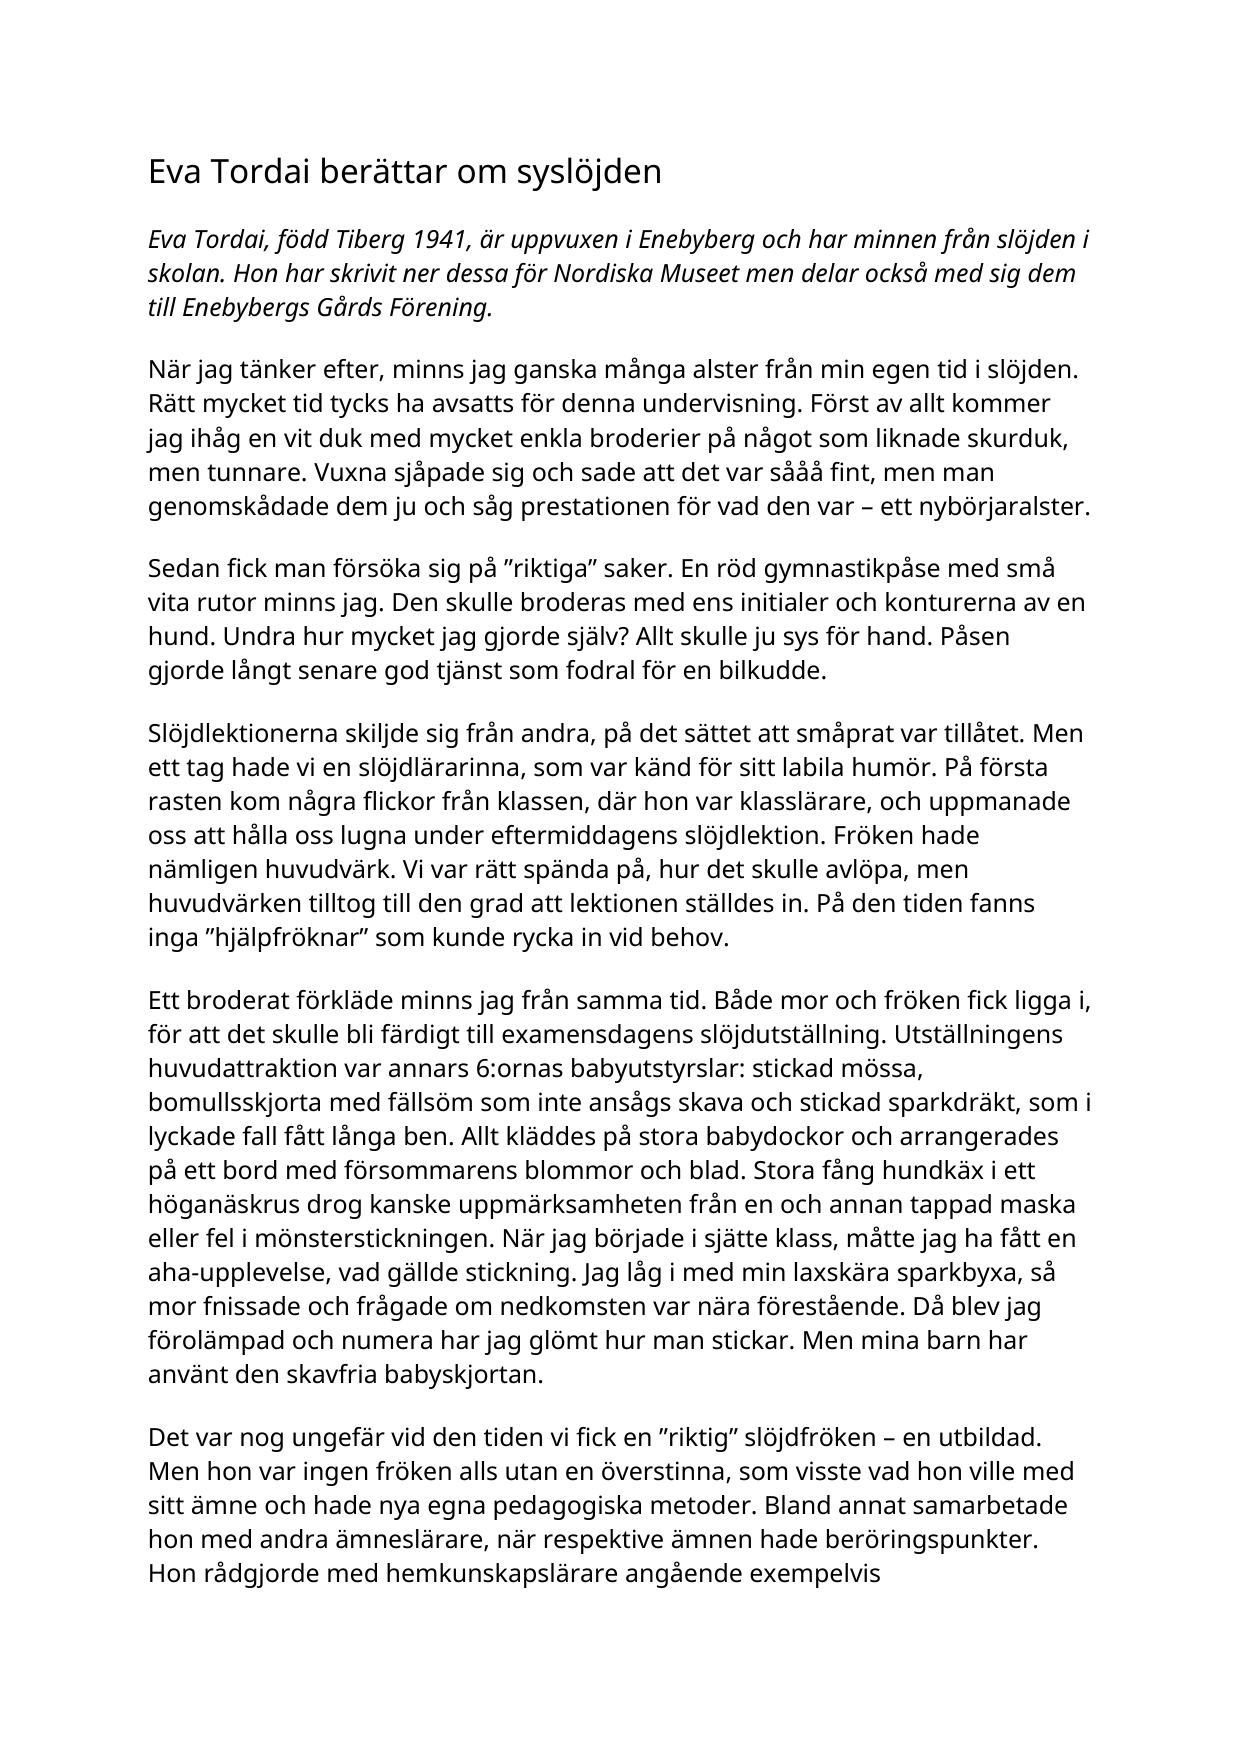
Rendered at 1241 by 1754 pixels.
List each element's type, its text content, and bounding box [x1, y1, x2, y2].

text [148, 1419, 1093, 1590]
text Eva Tordai, född Tiberg 1941, är uppvuxen i Enebyberg och har minnen från slöjden i skolan. Hon har skrivit ner dessa för Nordiska Museet men delar också med sig dem till Enebybergs Gårds Förening. [148, 221, 1093, 324]
text Sedan fick man försöka sig på ”riktiga” saker. En röd gymnastikpåse med små vita rutor minns jag. Den skulle broderas med ens initialer och konturerna av en hund. Undra hur mycket jag gjorde själv? Allt skulle ju sys för hand. Påsen gjorde långt senare god tjänst som fodral för en bilkudde. [148, 551, 1093, 687]
text Slöjdlektionerna skiljde sig från andra, på det sättet att småprat var tillåtet. Men ett tag hade vi en slöjdlärarinna, som var känd för sitt labila humör. På första rasten kom några flickor från klassen, där hon var klasslärare, och uppmanade oss att hålla oss lugna under eftermiddagens slöjdlektion. Fröken hade nämligen huvudvärk. Vi var rätt spända på, hur det skulle avlöpa, men huvudvärken tilltog till den grad att lektionen ställdes in. På den tiden fanns inga ”hjälpfröknar” som kunde rycka in vid behov. [148, 716, 1093, 954]
text När jag tänker efter, minns jag ganska många alster från min egen tid i slöjden. Rätt mycket tid tycks ha avsatts för denna undervisning. Först av allt kommer jag ihåg en vit duk med mycket enkla broderier på något som liknade skurduk, men tunnare. Vuxna sjåpade sig och sade att det var sååå fint, men man genomskådade dem ju och såg prestationen för vad den var – ett nybörjaralster. [148, 352, 1093, 522]
text Ett broderat förkläde minns jag från samma tid. Både mor och fröken fick ligga i, för att det skulle bli färdigt till examensdagens slöjdutställning. Utställningens huvudattraktion var annars 6:ornas babyutstyrslar: stickad mössa, bomullsskjorta med fällsöm som inte ansågs skava och stickad sparkdräkt, som i lyckade fall fått långa ben. Allt kläddes på stora babydockor och arrangerades på ett bord med försommarens blommor och blad. Stora fång hundkäx i ett höganäskrus drog kanske uppmärksamheten från en och annan tappad maska eller fel i mönsterstickningen. När jag började i sjätte klass, måtte jag ha fått en aha-upplevelse, vad gällde stickning. Jag låg i med min laxskära sparkbyxa, så mor fnissade och frågade om nedkomsten var nära förestående. Då blev jag förolämpad och numera har jag glömt hur man stickar. Men mina barn har använt den skavfria babyskjortan. [148, 982, 1093, 1391]
text Eva Tordai berättar om syslöjden [148, 148, 1093, 193]
